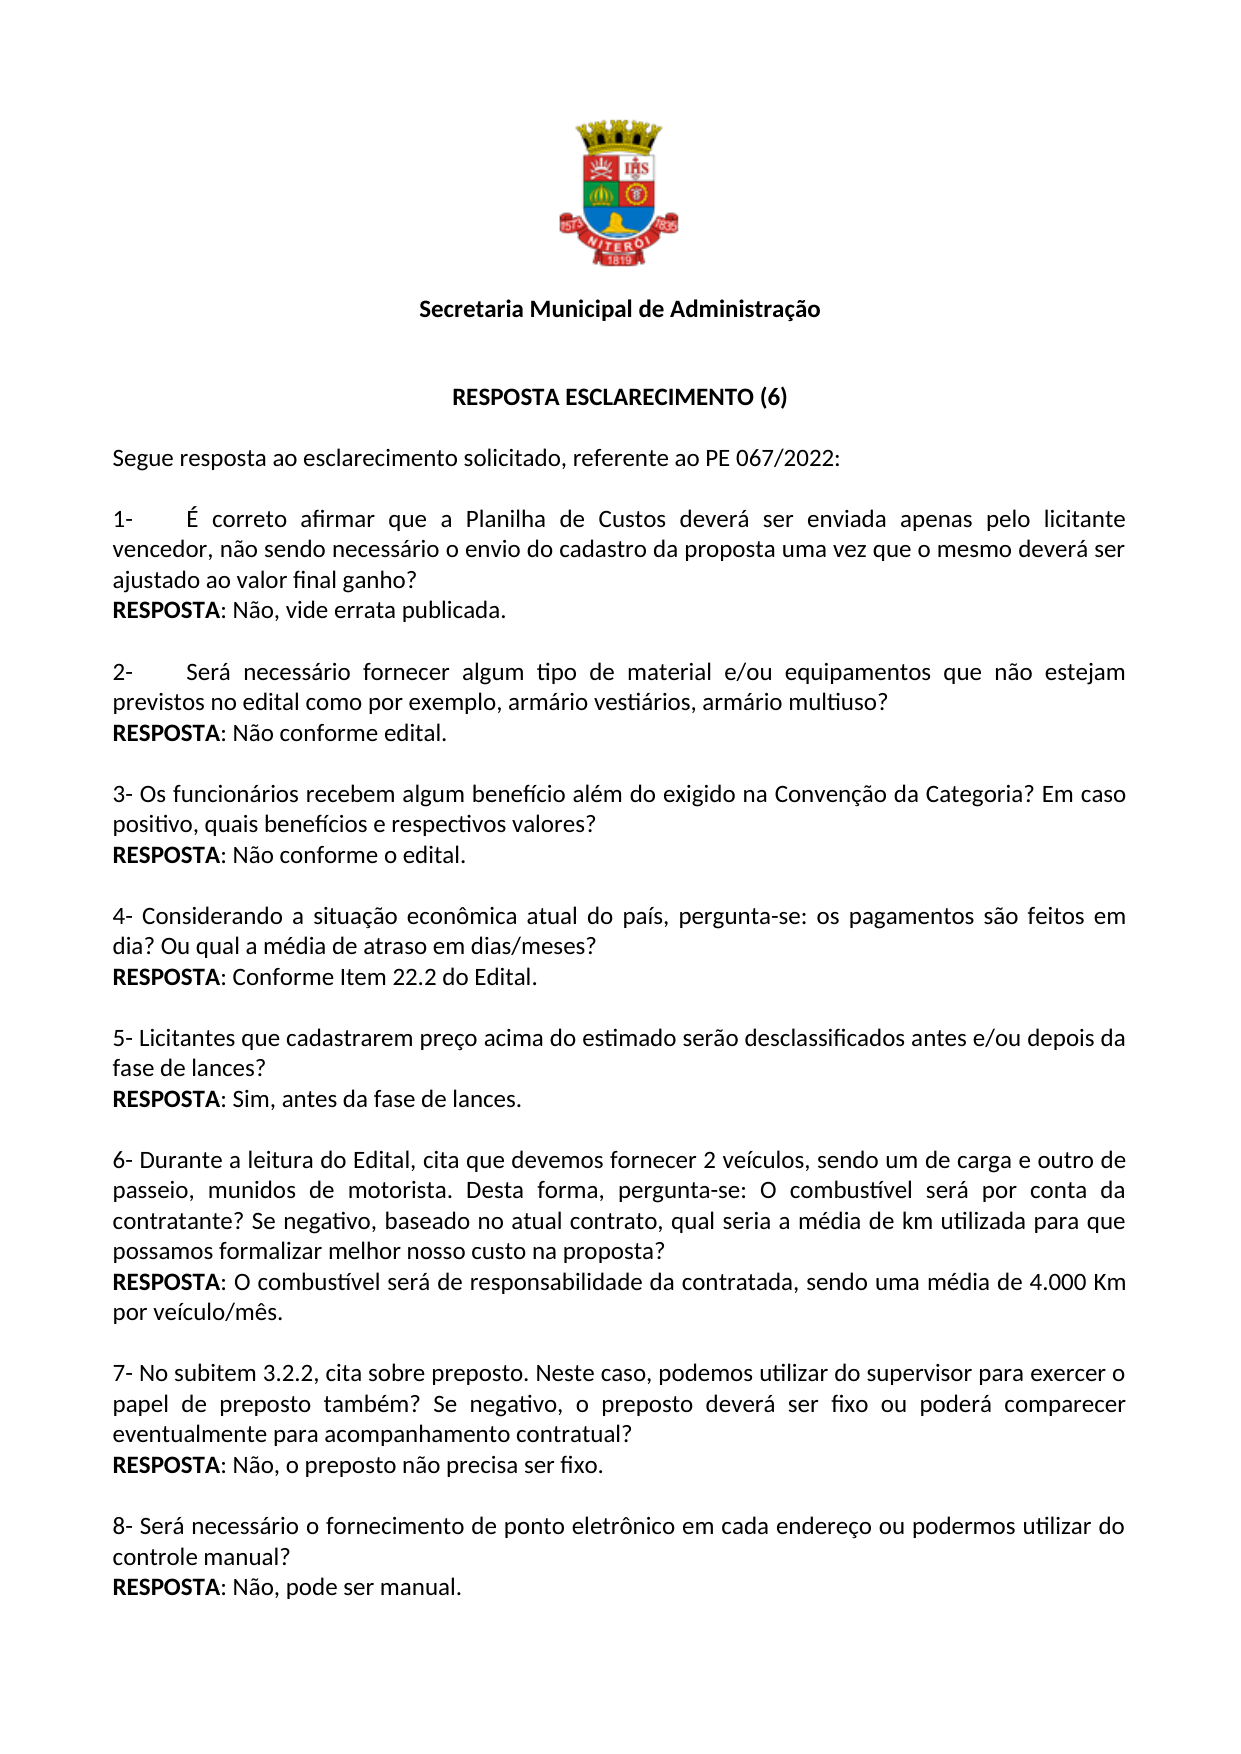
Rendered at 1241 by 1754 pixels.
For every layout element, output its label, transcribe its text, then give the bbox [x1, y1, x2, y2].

text RESPOSTA ESCLARECIMENTO (6) [112, 381, 1128, 411]
text 7- No subitem 3.2.2, cita sobre preposto. Neste caso, podemos utilizar do supervisor para exercer o papel de preposto também? Se negativo, o preposto deverá ser fixo ou poderá comparecer eventualmente para acompanhamento contratual? [112, 1358, 1128, 1449]
text RESPOSTA: O combustível será de responsabilidade da contratada, sendo uma média de 4.000 Km por veículo/mês. [112, 1266, 1128, 1327]
text 8- Será necessário o fornecimento de ponto eletrônico em cada endereço ou podermos utilizar do controle manual? [112, 1510, 1128, 1571]
picture [538, 92, 702, 293]
text RESPOSTA: Sim, antes da fase de lances. [112, 1083, 1128, 1113]
text RESPOSTA: Não conforme o edital. [112, 839, 1128, 869]
text RESPOSTA: Não, o preposto não precisa ser fixo. [112, 1449, 1128, 1480]
text 3- Os funcionários recebem algum benefício além do exigido na Convenção da Categoria? Em caso positivo, quais benefícios e respectivos valores? [112, 778, 1128, 839]
text 5- Licitantes que cadastrarem preço acima do estimado serão desclassificados antes e/ou depois da fase de lances? [112, 1022, 1128, 1083]
text 2- Será necessário fornecer algum tipo de material e/ou equipamentos que não estejam previstos no edital como por exemplo, armário vestiários, armário multiuso? [112, 656, 1128, 717]
text 1- É correto afirmar que a Planilha de Custos deverá ser enviada apenas pelo licitante vencedor, não sendo necessário o envio do cadastro da proposta uma vez que o mesmo deverá ser ajustado ao valor final ganho? [112, 503, 1128, 594]
text RESPOSTA: Conforme Item 22.2 do Edital. [112, 961, 1128, 991]
text 6- Durante a leitura do Edital, cita que devemos fornecer 2 veículos, sendo um de carga e outro de passeio, munidos de motorista. Desta forma, pergunta-se: O combustível será por conta da contratante? Se negativo, baseado no atual contrato, qual seria a média de km utilizada para que possamos formalizar melhor nosso custo na proposta? [112, 1144, 1128, 1266]
text Segue resposta ao esclarecimento solicitado, referente ao PE 067/2022: [112, 442, 1128, 472]
text RESPOSTA: Não, vide errata publicada. [112, 594, 1128, 625]
text RESPOSTA: Não, pode ser manual. [112, 1571, 1128, 1602]
text 4- Considerando a situação econômica atual do país, pergunta-se: os pagamentos são feitos em dia? Ou qual a média de atraso em dias/meses? [112, 900, 1128, 961]
text RESPOSTA: Não conforme edital. [112, 717, 1128, 747]
